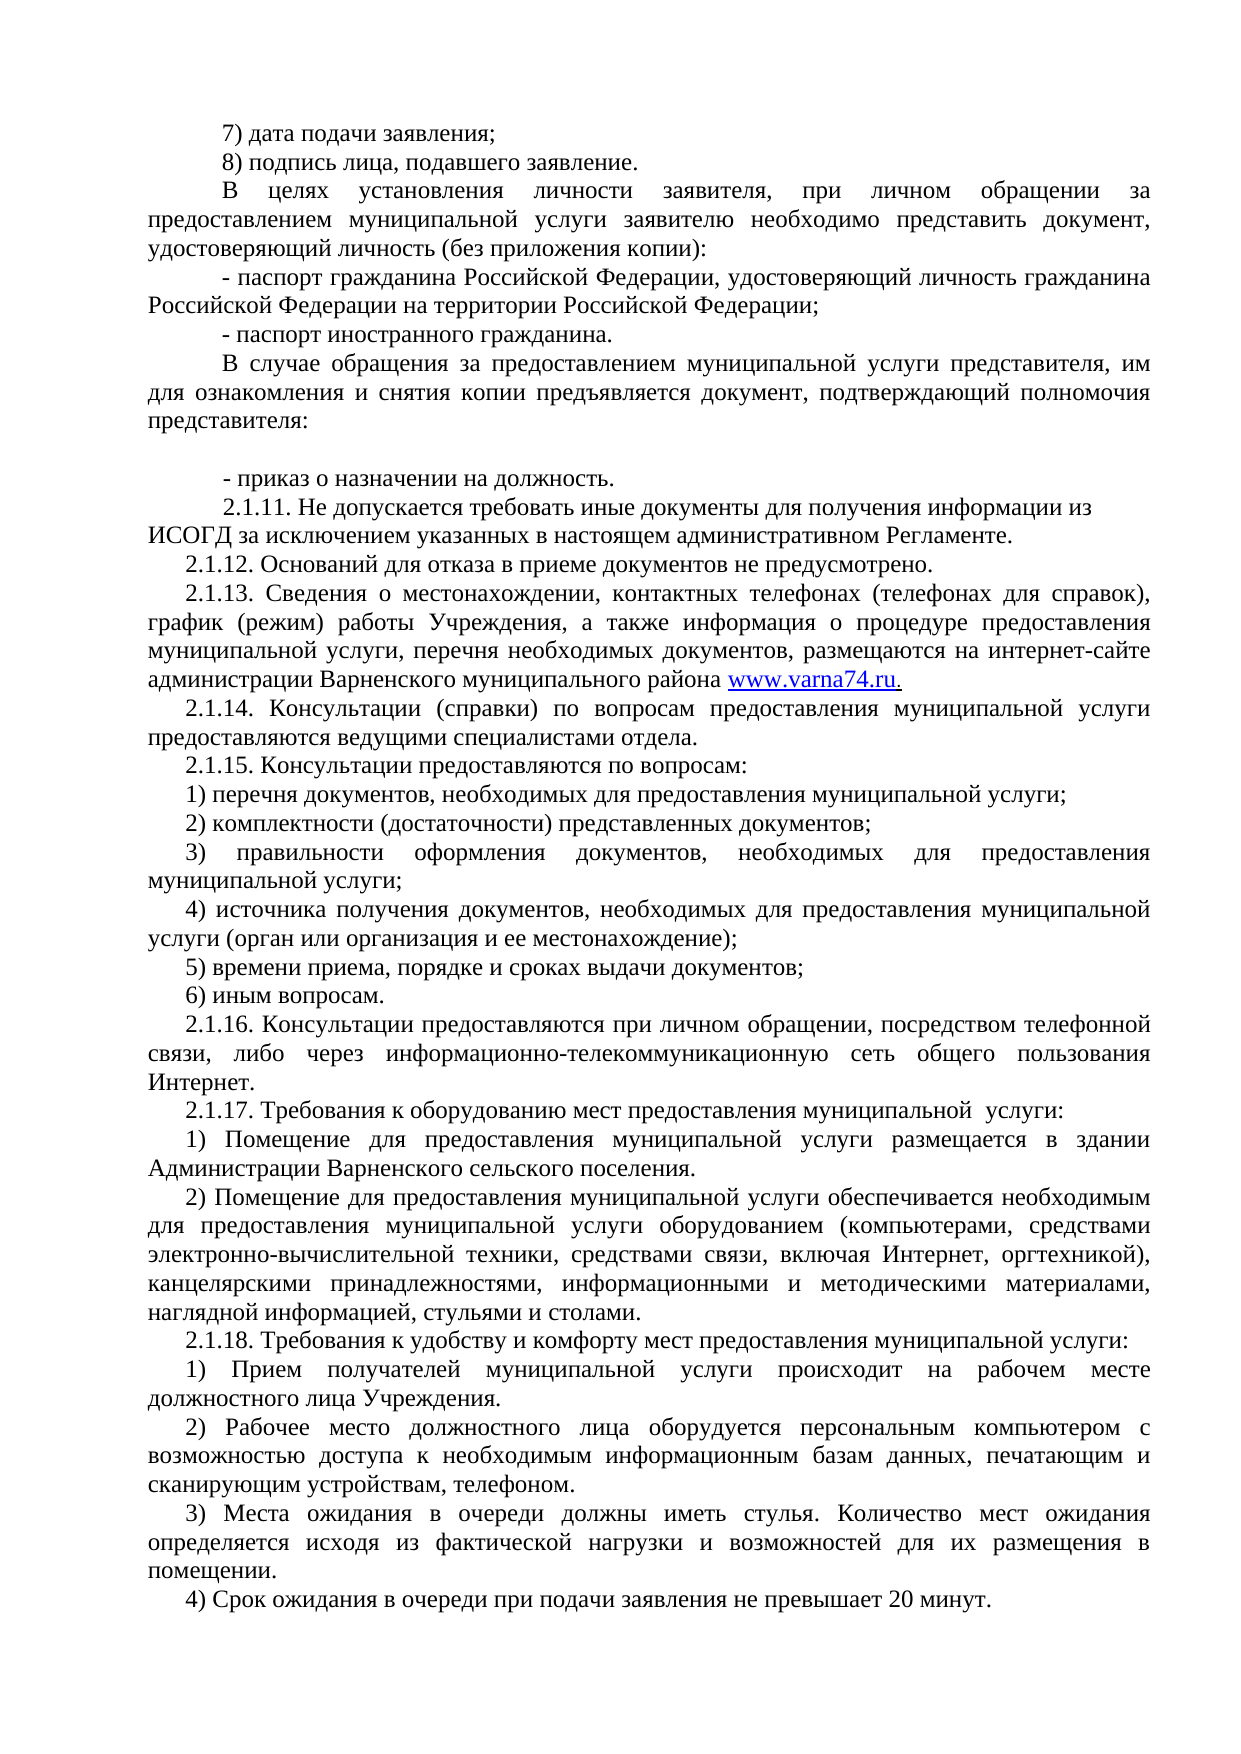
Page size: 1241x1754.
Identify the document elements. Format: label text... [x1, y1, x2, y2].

text 1) перечня документов, необходимых для предоставления муниципальной услуги; [148, 779, 1152, 808]
text 1) Помещение для предоставления муниципальной услуги размещается в здании Администрации Варненского сельского поселения. [148, 1124, 1152, 1182]
text 1) Прием получателей муниципальной услуги происходит на рабочем месте должностного лица Учреждения. [148, 1354, 1152, 1412]
text - паспорт гражданина Российской Федерации, удостоверяющий личность гражданина Российской Федерации на территории Российской Федерации; [148, 262, 1152, 319]
text - приказ о назначении на должность. [148, 463, 1152, 492]
text 3) Места ожидания в очереди должны иметь стулья. Количество мест ожидания определяется исходя из фактической нагрузки и возможностей для их размещения в помещении. [148, 1498, 1152, 1584]
text 2) комплектности (достаточности) представленных документов; [148, 808, 1152, 837]
text 2.1.13. Сведения о местонахождении, контактных телефонах (телефонах для справок), график (режим) работы Учреждения, а также информация о процедуре предоставления муниципальной услуги, перечня необходимых документов, размещаются на интернет-сайте администрации Варненского муниципального района www.varna74.ru. [148, 578, 1152, 693]
text 7) дата подачи заявления; [148, 118, 1152, 147]
text 5) времени приема, порядке и сроках выдачи документов; [148, 952, 1152, 981]
text 2) Рабочее место должностного лица оборудуется персональным компьютером с возможностью доступа к необходимым информационным базам данных, печатающим и сканирующим устройствам, телефоном. [148, 1412, 1152, 1498]
text 2.1.14. Консультации (справки) по вопросам предоставления муниципальной услуги предоставляются ведущими специалистами отдела. [148, 693, 1152, 751]
text 4) Срок ожидания в очереди при подачи заявления не превышает 20 минут. [148, 1584, 1152, 1613]
text 2.1.17. Требования к оборудованию мест предоставления муниципальной услуги: [148, 1096, 1152, 1124]
text 2.1.16. Консультации предоставляются при личном обращении, посредством телефонной связи, либо через информационно-телекоммуникационную сеть общего пользования Интернет. [148, 1009, 1152, 1096]
text 2.1.11. Не допускается требовать иные документы для получения информации из ИСОГД за исключением указанных в настоящем административном Регламенте. [148, 492, 1152, 549]
text 8) подпись лица, подавшего заявление. [148, 147, 1152, 176]
text - паспорт иностранного гражданина. [148, 319, 1152, 348]
text 2) Помещение для предоставления муниципальной услуги обеспечивается необходимым для предоставления муниципальной услуги оборудованием (компьютерами, средствами электронно-вычислительной техники, средствами связи, включая Интернет, оргтехникой), канцелярскими принадлежностями, информационными и методическими материалами, наглядной информацией, стульями и столами. [148, 1182, 1152, 1326]
text 2.1.18. Требования к удобству и комфорту мест предоставления муниципальной услуги: [148, 1326, 1152, 1354]
text В случае обращения за предоставлением муниципальной услуги представителя, им для ознакомления и снятия копии предъявляется документ, подтверждающий полномочия представителя: [148, 348, 1152, 434]
text 3) правильности оформления документов, необходимых для предоставления муниципальной услуги; [148, 837, 1152, 894]
text 6) иным вопросам. [148, 981, 1152, 1009]
text В целях установления личности заявителя, при личном обращении за предоставлением муниципальной услуги заявителю необходимо представить документ, удостоверяющий личность (без приложения копии): [148, 176, 1152, 262]
text 4) источника получения документов, необходимых для предоставления муниципальной услуги (орган или организация и ее местонахождение); [148, 894, 1152, 952]
text 2.1.12. Оснований для отказа в приеме документов не предусмотрено. [148, 549, 1152, 578]
text 2.1.15. Консультации предоставляются по вопросам: [148, 751, 1152, 779]
